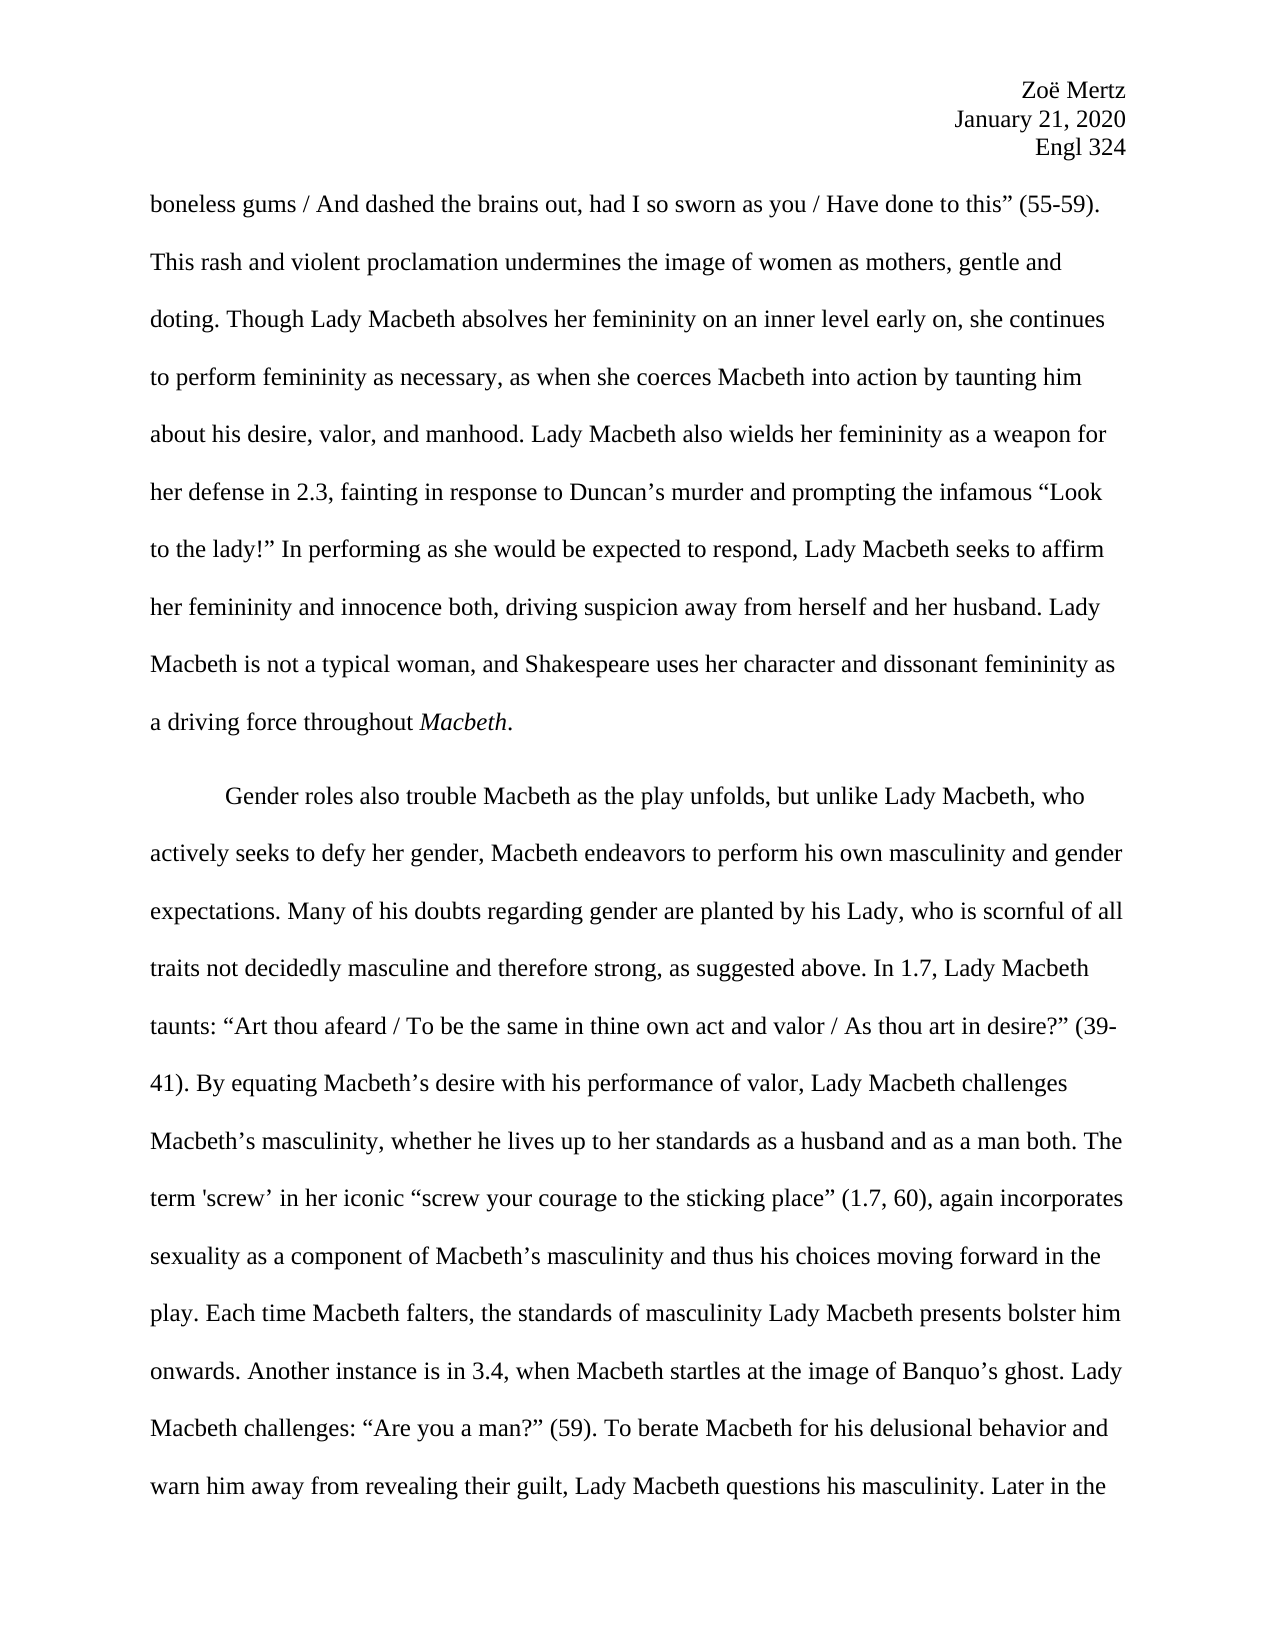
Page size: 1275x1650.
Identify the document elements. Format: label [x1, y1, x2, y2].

text [150, 189, 1125, 736]
text [150, 781, 1125, 1500]
